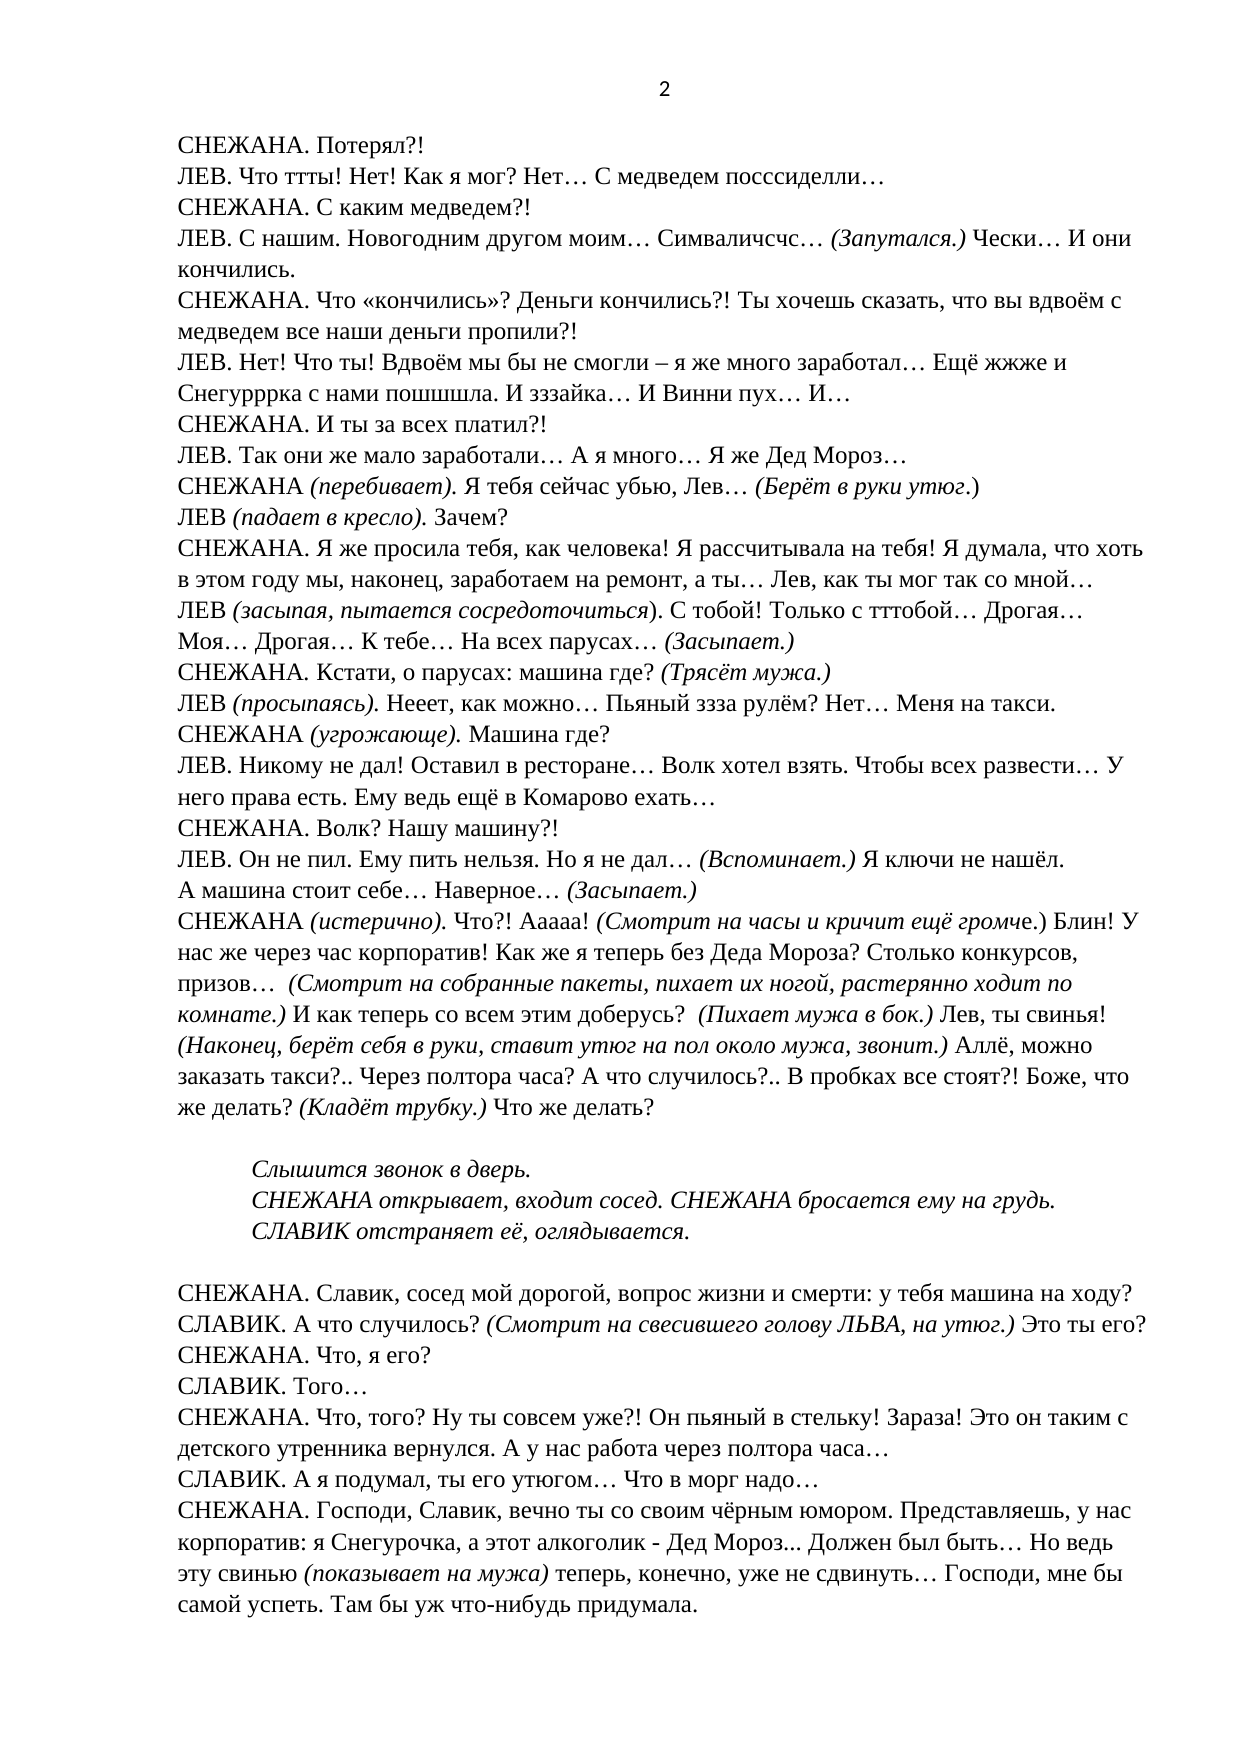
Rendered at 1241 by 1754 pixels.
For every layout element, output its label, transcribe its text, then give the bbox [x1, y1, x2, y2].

text СНЕЖАНА (угрожающе). Машина где? [177, 719, 1152, 748]
text СНЕЖАНА. Потерял?! [177, 130, 1152, 158]
text СЛАВИК. А что случилось? (Смотрит на свесившего голову ЛЬВА, на утюг.) Это ты его? [177, 1309, 1152, 1338]
text СНЕЖАНА. С каким медведем?! [177, 192, 1152, 221]
text СНЕЖАНА (истерично). Что?! Ааааа! (Смотрит на часы и кричит ещё громче.) Блин! У нас же через час корпоратив! Как же я теперь без Деда Мороза? Столько конкурсов, призов… (Смотрит на собранные пакеты, пихает их ногой, растерянно ходит по комнате.) И как теперь со всем этим доберусь? (Пихает мужа в бок.) Лев, ты свинья! (Наконец, берёт себя в руки, ставит утюг на пол около мужа, звонит.) Аллё, можно заказать такси?.. Через полтора часа? А что случилось?.. В пробках все стоят?! Боже, что же делать? (Кладёт трубку.) Что же делать? [177, 906, 1152, 1121]
text СЛАВИК. А я подумал, ты его утюгом… Что в морг надо… [177, 1464, 1152, 1493]
text СНЕЖАНА. Что, того? Ну ты совсем уже?! Он пьяный в стельку! Зараза! Это он таким с детского утренника вернулся. А у нас работа через полтора часа… [177, 1402, 1152, 1462]
text СНЕЖАНА. И ты за всех платил?! [177, 409, 1152, 438]
text СНЕЖАНА. Кстати, о парусах: машина где? (Трясёт мужа.) [177, 657, 1152, 686]
text СНЕЖАНА (перебивает). Я тебя сейчас убью, Лев… (Берёт в руки утюг.) [177, 471, 1152, 500]
text СНЕЖАНА. Волк? Нашу машину?! [177, 813, 1152, 841]
text ЛЕВ. Никому не дал! Оставил в ресторане… Волк хотел взять. Чтобы всех развести… У него права есть. Ему ведь ещё в Комарово ехать… [177, 751, 1152, 810]
text ЛЕВ. С нашим. Новогодним другом моим… Симваличсчс… (Запутался.) Чески… И они кончились. [177, 223, 1152, 283]
text А машина стоит себе… Наверное… (Засыпает.) [177, 875, 1152, 903]
text ЛЕВ (просыпаясь). Нееет, как можно… Пьяный ззза рулём? Нет… Меня на такси. [177, 688, 1152, 717]
text ЛЕВ. Нет! Что ты! Вдвоём мы бы не смогли – я же много заработал… Ещё жжже и Снегурррка с нами пошшшла. И зззайка… И Винни пух… И… [177, 347, 1152, 407]
text ЛЕВ (падает в кресло). Зачем? [177, 502, 1152, 531]
text СНЕЖАНА. Славик, сосед мой дорогой, вопрос жизни и смерти: у тебя машина на ходу? [177, 1278, 1152, 1307]
text СНЕЖАНА. Я же просила тебя, как человека! Я рассчитывала на тебя! Я думала, что хоть в этом году мы, наконец, заработаем на ремонт, а ты… Лев, как ты мог так со мной… [177, 533, 1152, 593]
text ЛЕВ. Так они же мало заработали… А я много… Я же Дед Мороз… [177, 440, 1152, 469]
text СНЕЖАНА. Что «кончились»? Деньги кончились?! Ты хочешь сказать, что вы вдвоём с медведем все наши деньги пропили?! [177, 285, 1152, 345]
text СНЕЖАНА. Что, я его? [177, 1340, 1152, 1369]
text СЛАВИК. Того… [177, 1371, 1152, 1400]
text ЛЕВ (засыпая, пытается сосредоточиться). С тобой! Только с тттобой… Дрогая… Моя… Дрогая… К тебе… На всех парусах… (Засыпает.) [177, 595, 1152, 655]
text ЛЕВ. Он не пил. Ему пить нельзя. Но я не дал… (Вспоминает.) Я ключи не нашёл. [177, 844, 1152, 872]
text СНЕЖАНА. Господи, Славик, вечно ты со своим чёрным юмором. Представляешь, у нас корпоратив: я Снегурочка, а этот алкоголик - Дед Мороз... Должен был быть… Но ведь эту свинью (показывает на мужа) теперь, конечно, уже не сдвинуть… Господи, мне бы самой успеть. Там бы уж что-нибудь придумала. [177, 1496, 1152, 1617]
text Слышится звонок в дверь. [251, 1154, 1152, 1183]
text СНЕЖАНА открывает, входит сосед. СНЕЖАНА бросается ему на грудь. СЛАВИК отстраняет её, оглядывается. [251, 1185, 1152, 1245]
text ЛЕВ. Что ттты! Нет! Как я мог? Нет… С медведем посссиделли… [177, 161, 1152, 189]
